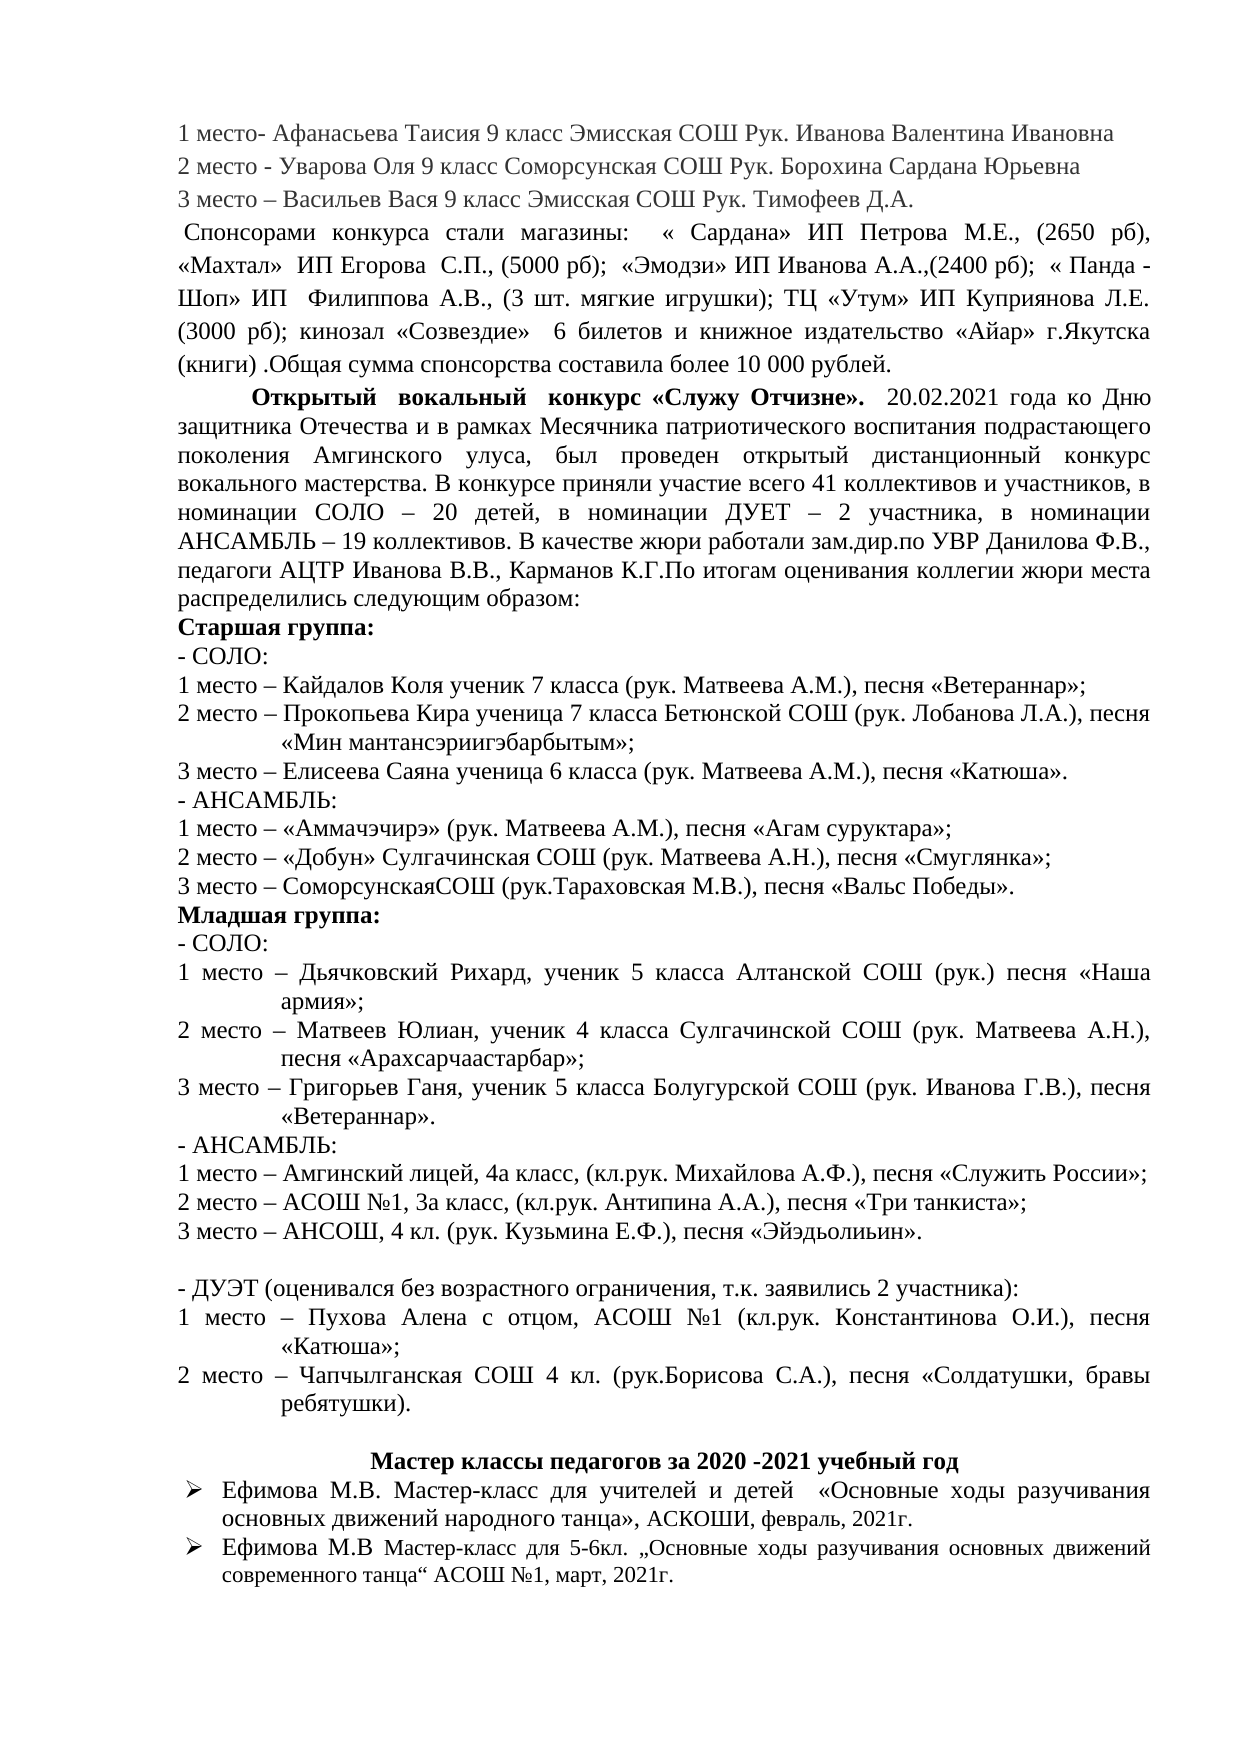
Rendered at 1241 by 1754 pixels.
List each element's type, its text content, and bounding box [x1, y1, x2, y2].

text 3 место – Васильев Вася 9 класс Эмисская СОШ Рук. Тимофеев Д.А. [177, 184, 1152, 213]
text 3 место – Григорьев Ганя, ученик 5 класса Болугурской СОШ (рук. Иванова Г.В.), песня «Ветераннар». [177, 1072, 1152, 1130]
text 2 место – «Добун» Сулгачинская СОШ (рук. Матвеева А.Н.), песня «Смуглянка»; [177, 842, 1152, 871]
text Мастер классы педагогов за 2020 -2021 учебный год [177, 1446, 1152, 1475]
text 2 место - Уварова Оля 9 класс Соморсунская СОШ Рук. Борохина Сардана Юрьевна [177, 151, 1152, 180]
text - АНСАМБЛЬ: [177, 785, 1152, 813]
text 1 место – «Аммачэчирэ» (рук. Матвеева А.М.), песня «Агам суруктара»; [177, 813, 1152, 842]
text - ДУЭТ (оценивался без возрастного ограничения, т.к. заявились 2 участника): [177, 1273, 1152, 1302]
text 1 место – Дьячковский Рихард, ученик 5 класса Алтанской СОШ (рук.) песня «Наша армия»; [177, 957, 1152, 1015]
text - СОЛО: [177, 928, 1152, 957]
text 1 место- Афанасьева Таисия 9 класс Эмисская СОШ Рук. Иванова Валентина Ивановна [177, 118, 1152, 147]
text 1 место – Кайдалов Коля ученик 7 класса (рук. Матвеева А.М.), песня «Ветераннар»; [177, 670, 1152, 698]
text 2 место – АСОШ №1, 3а класс, (кл.рук. Антипина А.А.), песня «Три танкиста»; [177, 1187, 1152, 1216]
text - СОЛО: [177, 641, 1152, 670]
text 3 место – Елисеева Саяна ученица 6 класса (рук. Матвеева А.М.), песня «Катюша». [177, 756, 1152, 785]
text Младшая группа: [177, 900, 1152, 928]
text 2 место – Чапчылганская СОШ 4 кл. (рук.Борисова С.А.), песня «Солдатушки, бравы ребятушки). [177, 1360, 1152, 1417]
text 1 место – Амгинский лицей, 4а класс, (кл.рук. Михайлова А.Ф.), песня «Служить России»; [177, 1158, 1152, 1187]
text Старшая группа: [177, 612, 1152, 641]
text 1 место – Пухова Алена с отцом, АСОШ №1 (кл.рук. Константинова О.И.), песня «Катюша»; [177, 1302, 1152, 1360]
list Ефимова М.В Мастер-класс для 5-6кл. „Основные ходы разучивания основных движений современного танца“ АСОШ №1, март, 2021г. [184, 1532, 1152, 1587]
text Открытый вокальный конкурс «Служу Отчизне». 20.02.2021 года ко Дню защитника Отечества и в рамках Месячника патриотического воспитания подрастающего поколения Амгинского улуса, был проведен открытый дистанционный конкурс вокального мастерства. В конкурсе приняли участие всего 41 коллективов и участников, в номинации СОЛО – 20 детей, в номинации ДУЕТ – 2 участника, в номинации АНСАМБЛЬ – 19 коллективов. В качестве жюри работали зам.дир.по УВР Данилова Ф.В., педагоги АЦТР Иванова В.В., Карманов К.Г.По итогам оценивания коллегии жюри места распределились следующим образом: [177, 382, 1152, 612]
text 3 место – СоморсунскаяСОШ (рук.Тараховская М.В.), песня «Вальс Победы». [177, 871, 1152, 900]
text Спонсорами конкурса стали магазины: « Сардана» ИП Петрова М.Е., (2650 рб), «Махтал» ИП Егорова С.П., (5000 рб); «Эмодзи» ИП Иванова А.А.,(2400 рб); « Панда - Шоп» ИП Филиппова А.В., (3 шт. мягкие игрушки); ТЦ «Утум» ИП Куприянова Л.Е. (3000 рб); кинозал «Созвездие» 6 билетов и книжное издательство «Айар» г.Якутска (книги) .Общая сумма спонсорства составила более 10 000 рублей. [177, 217, 1152, 378]
list Ефимова М.В. Мастер-класс для учителей и детей «Основные ходы разучивания основных движений народного танца», АСКОШИ, февраль, 2021г. [184, 1475, 1152, 1532]
text 3 место – АНСОШ, 4 кл. (рук. Кузьмина Е.Ф.), песня «Эйэдьолиьин». [177, 1216, 1152, 1245]
text - АНСАМБЛЬ: [177, 1130, 1152, 1158]
text 2 место – Прокопьева Кира ученица 7 класса Бетюнской СОШ (рук. Лобанова Л.А.), песня «Мин мантансэриигэбарбытым»; [177, 698, 1152, 756]
text 2 место – Матвеев Юлиан, ученик 4 класса Сулгачинской СОШ (рук. Матвеева А.Н.), песня «Арахсарчаастарбар»; [177, 1015, 1152, 1072]
